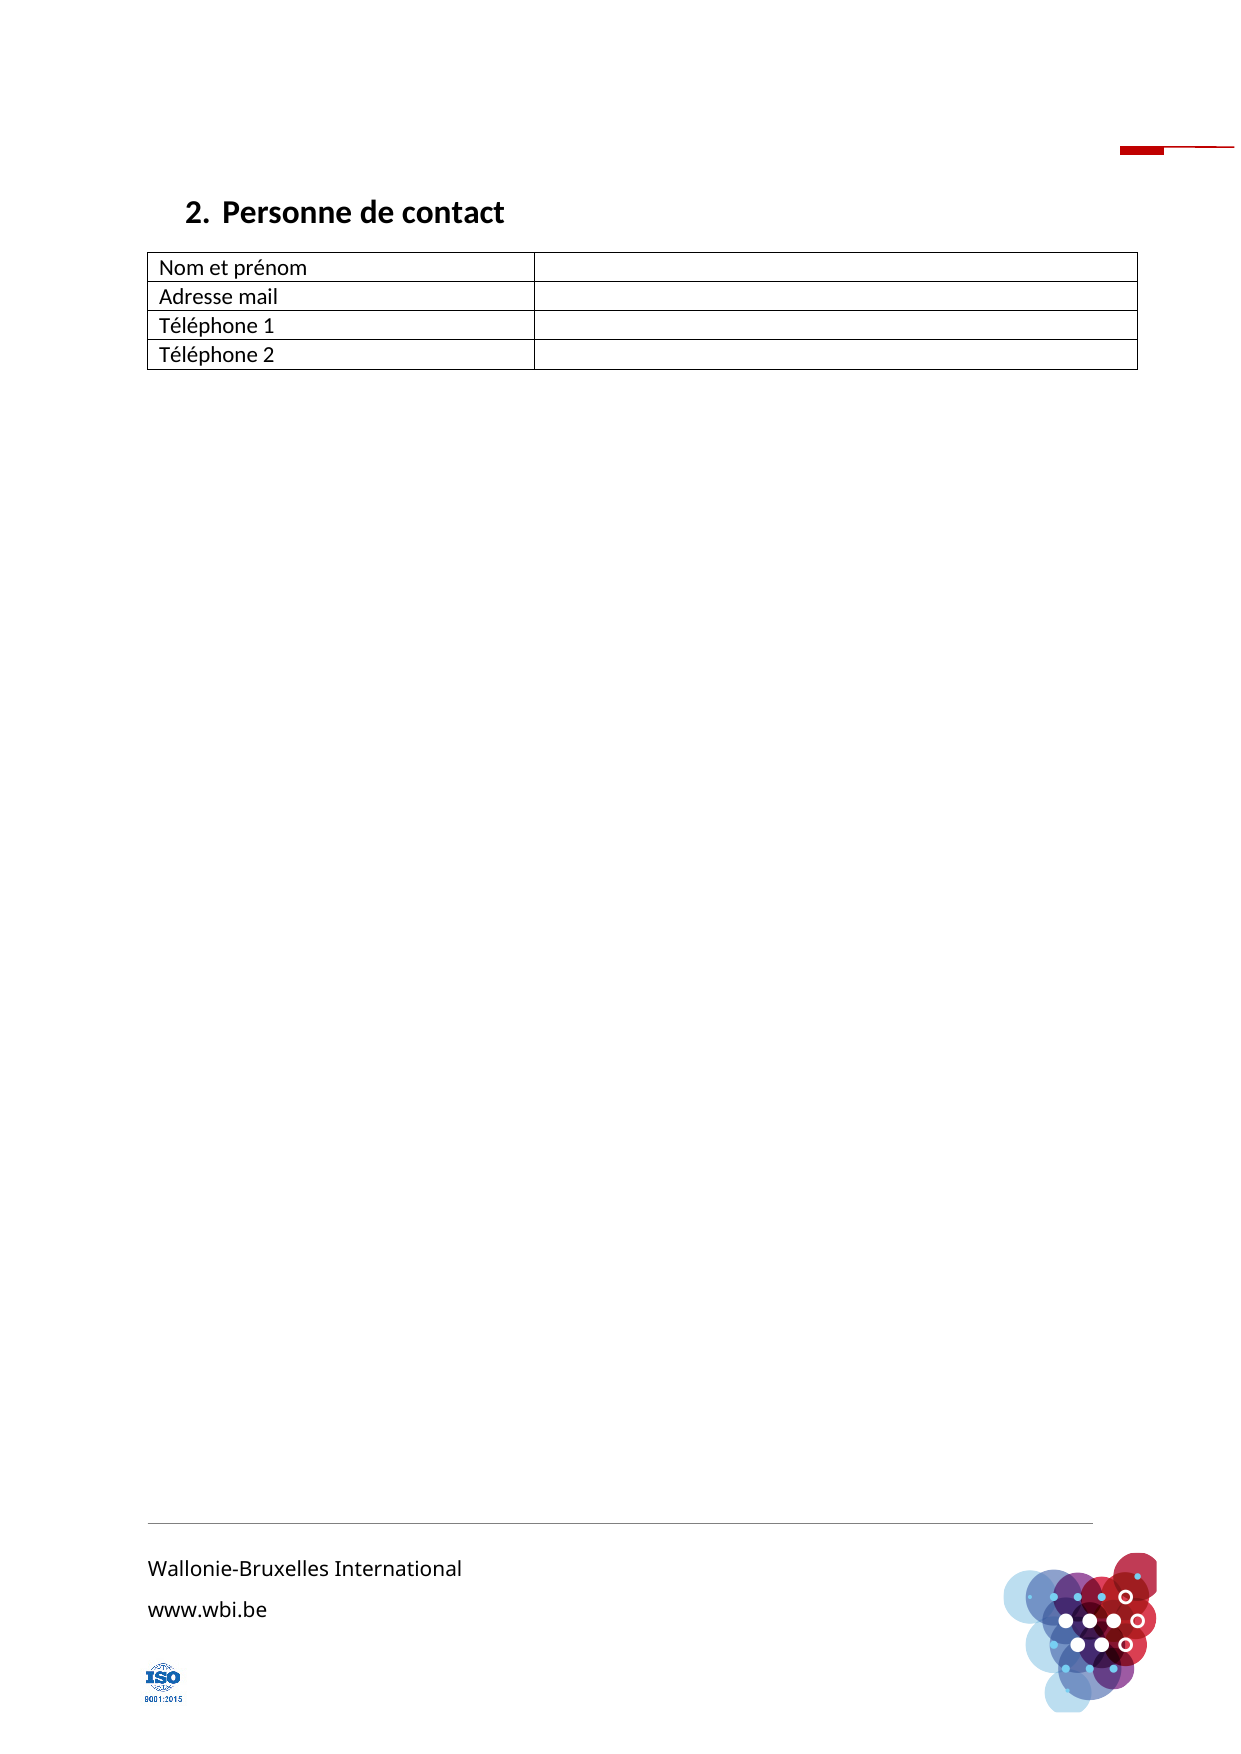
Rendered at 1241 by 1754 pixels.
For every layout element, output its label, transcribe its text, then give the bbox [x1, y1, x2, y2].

table_cell [535, 311, 1137, 339]
picture [1003, 1552, 1157, 1712]
table_cell Adresse mail [148, 282, 534, 310]
table_cell [535, 282, 1137, 310]
picture [140, 1648, 195, 1706]
table_cell [535, 340, 1137, 368]
table_cell Téléphone 2 [148, 340, 534, 368]
table_cell Téléphone 1 [148, 311, 534, 339]
subtitle Personne de contact [185, 192, 1093, 232]
table_header [535, 253, 1137, 281]
table_header Nom et prénom [148, 253, 534, 281]
